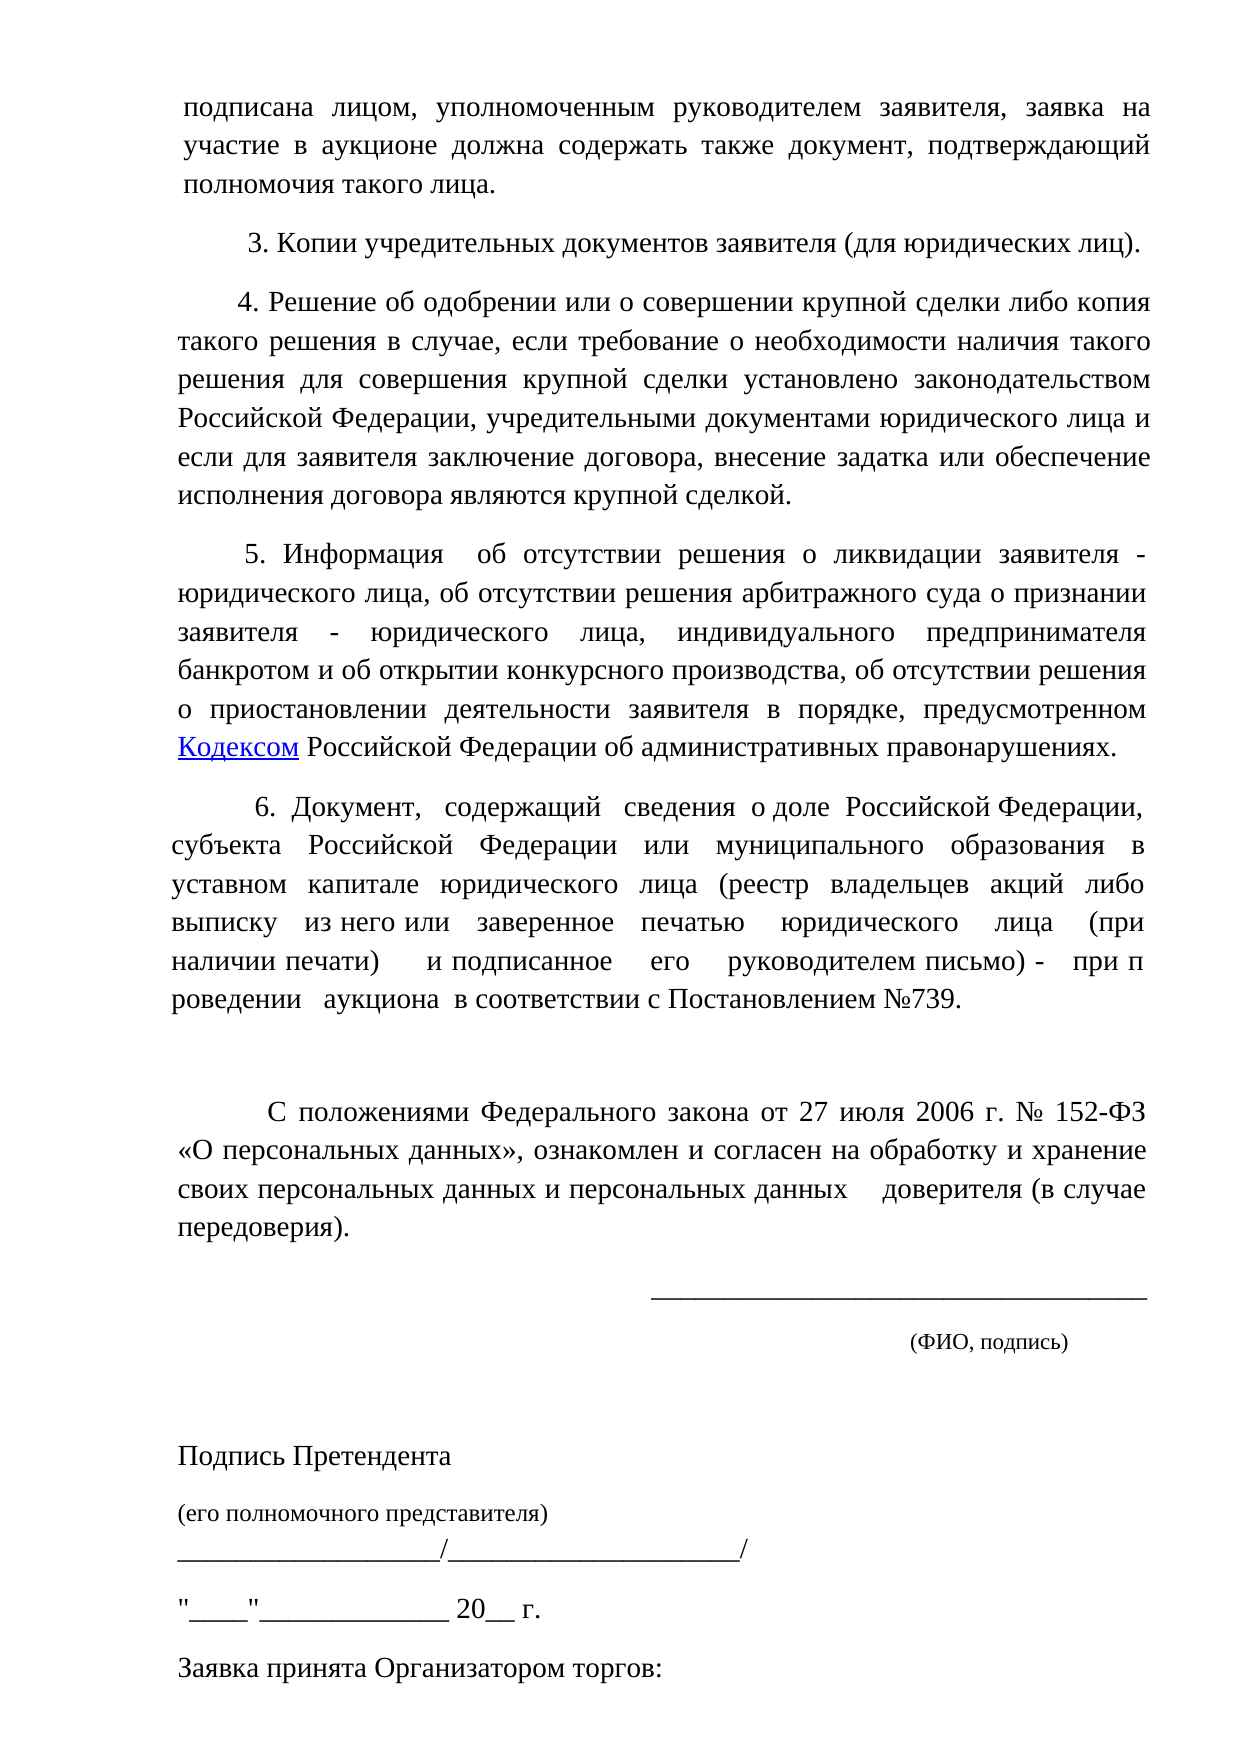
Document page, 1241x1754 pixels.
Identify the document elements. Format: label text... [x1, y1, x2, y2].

text Заявка принята Организатором торгов: [177, 1650, 1147, 1684]
text (ФИО, подпись) [177, 1328, 1147, 1354]
list 4. Решение об одобрении или о совершении крупной сделки либо копия такого решения в случае, если требование о необходимости наличия такого решения для совершения крупной сделки установлено законодательством Российской Федерации, учредительными документами юридического лица и если для заявителя заключение договора, внесение задатка или обеспечение исполнения договора являются крупной сделкой. [177, 284, 1152, 511]
list 3. Копии учредительных документов заявителя (для юридических лиц). [189, 225, 1152, 259]
text C положениями Федерального закона от 27 июля 2006 г. № 152-ФЗ «О персональных данных», ознакомлен и согласен на обработку и хранение своих персональных данных и персональных данных доверителя (в случае передоверия). [177, 1094, 1147, 1243]
text 6. Документ, содержащий сведения о доле Российской Федерации, субъекта Российской Федерации или муниципального образования в уставном капитале юридического лица (реестр владельцев акций либо выписку из него или заверенное печатью юридического лица (при наличии печати) и подписанное его руководителем письмо) - при п роведении аукциона в соответствии с Постановлением №739. [171, 789, 1146, 1015]
text (его полномочного представителя) __________________/____________________/ [177, 1498, 1147, 1565]
text 5. Информация об отсутствии решения о ликвидации заявителя - юридического лица, об отсутствии решения арбитражного суда о признании заявителя - юридического лица, индивидуального предпринимателя банкротом и об открытии конкурсного производства, об отсутствии решения о приостановлении деятельности заявителя в порядке, предусмотренном Кодексом Российской Федерации об административных правонарушениях. [177, 537, 1147, 763]
text __________________________________ [177, 1269, 1147, 1302]
text "____"_____________ 20__ г. [177, 1591, 1147, 1624]
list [183, 89, 1152, 199]
text Подпись Претендента [177, 1438, 1147, 1472]
